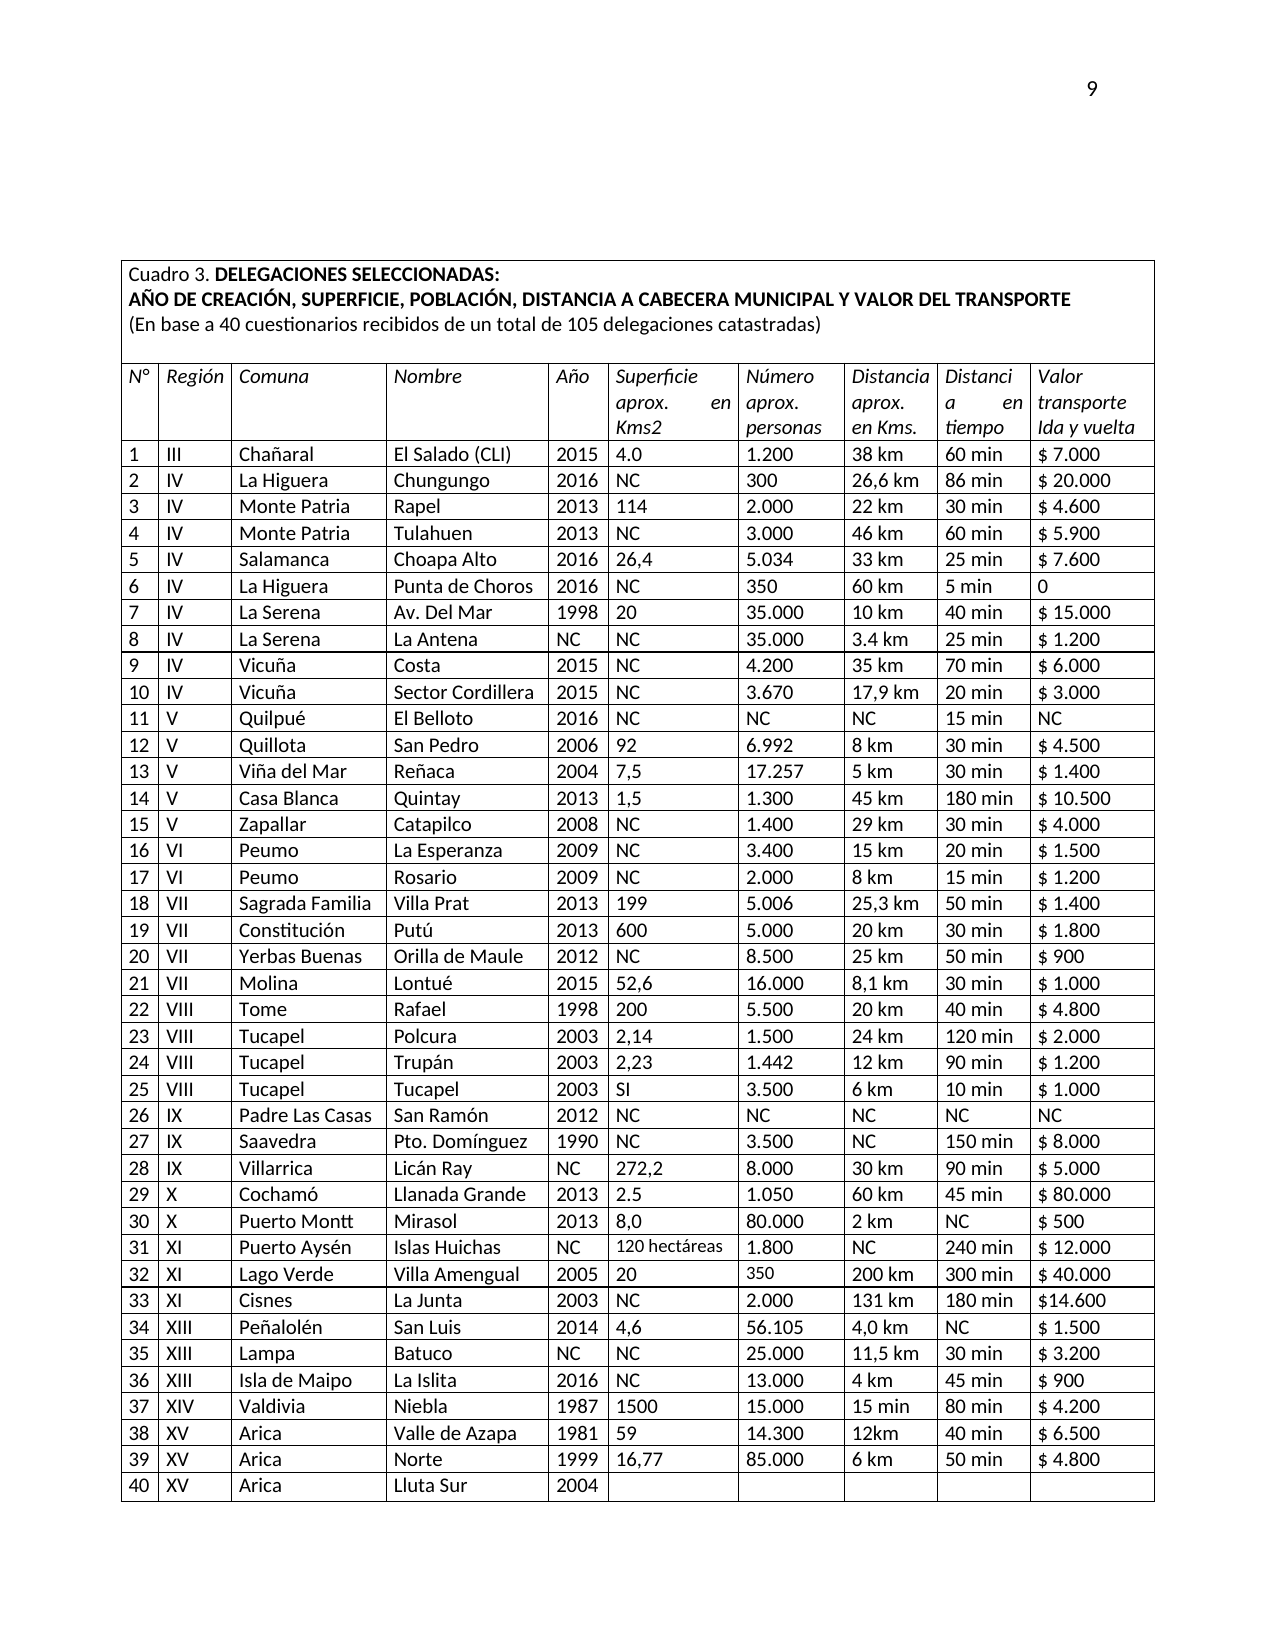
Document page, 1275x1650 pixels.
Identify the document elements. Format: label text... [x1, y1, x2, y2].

table_cell Cisnes [232, 1288, 386, 1313]
table_cell NC [549, 1155, 608, 1181]
table_cell 33 [122, 1288, 158, 1313]
table_cell Número aprox. personas [739, 364, 844, 440]
table_cell Puerto Aysén [232, 1235, 386, 1260]
table_cell 5 [122, 547, 158, 572]
table_cell $ 1.500 [1031, 838, 1154, 863]
table_cell 1,5 [609, 785, 738, 810]
table_cell $ 4.800 [1031, 996, 1154, 1022]
table_cell Tome [232, 996, 386, 1022]
table_cell Licán Ray [387, 1155, 548, 1181]
table_cell 40 min [938, 600, 1030, 625]
table_cell Yerbas Buenas [232, 944, 386, 969]
table_cell 38 km [845, 441, 937, 466]
table_cell 4 km [845, 1367, 937, 1392]
table_cell 26,6 km [845, 467, 937, 493]
table_cell Monte Patria [232, 494, 386, 519]
table_cell VII [159, 891, 231, 916]
table_cell Norte [387, 1446, 548, 1472]
table_cell 2012 [549, 944, 608, 969]
table_cell 4,6 [609, 1314, 738, 1339]
table_cell 12 km [845, 1049, 937, 1075]
table_cell 22 [122, 996, 158, 1022]
table_cell [739, 1473, 844, 1501]
table_cell X [159, 1208, 231, 1233]
table_cell 2016 [549, 705, 608, 731]
table_cell Puerto Montt [232, 1208, 386, 1233]
table_cell Lampa [232, 1340, 386, 1366]
table_cell 5.500 [739, 996, 844, 1022]
table_cell 40 [122, 1473, 158, 1501]
table_cell VI [159, 864, 231, 889]
table_cell VIII [159, 1049, 231, 1075]
table_cell 39 [122, 1446, 158, 1472]
table_cell 2015 [549, 441, 608, 466]
table_cell $ 3.200 [1031, 1340, 1154, 1366]
table_cell 600 [609, 917, 738, 942]
table_cell Arica [232, 1420, 386, 1445]
table_cell 8,0 [609, 1208, 738, 1233]
table_cell 92 [609, 732, 738, 757]
table_cell IX [159, 1155, 231, 1181]
table_cell 85.000 [739, 1446, 844, 1472]
table_cell 120 hectáreas [609, 1235, 738, 1260]
table_cell $ 1.000 [1031, 1076, 1154, 1101]
table_cell 6.992 [739, 732, 844, 757]
table_cell IV [159, 573, 231, 598]
table_cell 2015 [549, 653, 608, 678]
table_cell 1998 [549, 600, 608, 625]
table_cell 2.5 [609, 1182, 738, 1207]
table_cell 35.000 [739, 626, 844, 651]
table_cell 59 [609, 1420, 738, 1445]
table_cell Superficie aprox. en Kms2 [609, 364, 738, 440]
table_cell 60 min [938, 441, 1030, 466]
table_cell Monte Patria [232, 520, 386, 546]
table_cell 131 km [845, 1288, 937, 1313]
table_cell NC [845, 1235, 937, 1260]
table_cell 200 [609, 996, 738, 1022]
table_cell 38 [122, 1420, 158, 1445]
table_cell NC [609, 679, 738, 704]
table_cell 114 [609, 494, 738, 519]
table_cell $ 8.000 [1031, 1129, 1154, 1154]
table_cell 2004 [549, 1473, 608, 1501]
table_cell 50 min [938, 1446, 1030, 1472]
table_cell 2 [122, 467, 158, 493]
table_cell NC [609, 705, 738, 731]
table_cell 26,4 [609, 547, 738, 572]
table_cell Quillota [232, 732, 386, 757]
table_cell IV [159, 653, 231, 678]
table_cell 1998 [549, 996, 608, 1022]
table_cell NC [609, 1367, 738, 1392]
table_cell $ 3.000 [1031, 679, 1154, 704]
table_cell XIII [159, 1314, 231, 1339]
table_cell 56.105 [739, 1314, 844, 1339]
table_cell $ 40.000 [1031, 1261, 1154, 1286]
table_cell $ 4.800 [1031, 1446, 1154, 1472]
table_cell Punta de Choros [387, 573, 548, 598]
table_cell 18 [122, 891, 158, 916]
table_cell 1.442 [739, 1049, 844, 1075]
table_cell Molina [232, 970, 386, 995]
table_cell [845, 1473, 937, 1501]
table_cell 30 km [845, 1155, 937, 1181]
table_cell Rosario [387, 864, 548, 889]
table_cell 3.4 km [845, 626, 937, 651]
table_cell 2004 [549, 758, 608, 784]
table_cell NC [609, 1288, 738, 1313]
table_cell IV [159, 494, 231, 519]
table_cell 8,1 km [845, 970, 937, 995]
table_cell V [159, 811, 231, 837]
table_cell 35.000 [739, 600, 844, 625]
table_cell $ 1.200 [1031, 864, 1154, 889]
table_cell 3.500 [739, 1129, 844, 1154]
table_cell Sector Cordillera [387, 679, 548, 704]
table_cell Rafael [387, 996, 548, 1022]
table_cell 2016 [549, 467, 608, 493]
table_cell 150 min [938, 1129, 1030, 1154]
table_cell XV [159, 1420, 231, 1445]
table_cell IX [159, 1102, 231, 1128]
table_cell N° [122, 364, 158, 440]
table_cell $ 2.000 [1031, 1023, 1154, 1048]
table_cell Pto. Domínguez [387, 1129, 548, 1154]
table_cell 2.000 [739, 1288, 844, 1313]
table_cell Arica [232, 1446, 386, 1472]
table_cell 60 min [938, 520, 1030, 546]
table_cell Valdivia [232, 1393, 386, 1419]
table_cell VII [159, 917, 231, 942]
table_cell VIII [159, 996, 231, 1022]
table_cell 8.000 [739, 1155, 844, 1181]
table_cell Costa [387, 653, 548, 678]
table_cell 2008 [549, 811, 608, 837]
table_cell IV [159, 626, 231, 651]
table_cell 17.257 [739, 758, 844, 784]
table_cell Rapel [387, 494, 548, 519]
table_cell SI [609, 1076, 738, 1101]
table_cell NC [845, 1129, 937, 1154]
table_cell [609, 1473, 738, 1501]
table_cell 23 [122, 1023, 158, 1048]
table_cell Vicuña [232, 653, 386, 678]
table_cell Catapilco [387, 811, 548, 837]
table_cell 25.000 [739, 1340, 844, 1366]
table_cell 1.400 [739, 811, 844, 837]
table_cell XI [159, 1261, 231, 1286]
table_cell 16 [122, 838, 158, 863]
table_cell 6 [122, 573, 158, 598]
table_cell $ 4.600 [1031, 494, 1154, 519]
table_cell 1.800 [739, 1235, 844, 1260]
table_cell Peumo [232, 864, 386, 889]
table_cell Arica [232, 1473, 386, 1501]
table_cell 2 km [845, 1208, 937, 1233]
table_cell 5.034 [739, 547, 844, 572]
table_cell Villarrica [232, 1155, 386, 1181]
table_cell IV [159, 467, 231, 493]
table_cell Chañaral [232, 441, 386, 466]
table_cell 11 [122, 705, 158, 731]
table_cell 8 [122, 626, 158, 651]
table_cell NC [1031, 1102, 1154, 1128]
table_cell Batuco [387, 1340, 548, 1366]
table_header Cuadro 3. DELEGACIONES SELECCIONADAS: AÑO DE CREACIÓN, SUPERFICIE, POBLACIÓN, DISTANCIA A CABECERA MUNICIPAL Y VALOR DEL TRANSPORTE (En base a 40 cuestionarios recibidos de un total de 105 delegaciones catastradas) [122, 261, 1154, 362]
table_cell Sagrada Familia [232, 891, 386, 916]
table_cell 25 min [938, 547, 1030, 572]
table_cell 1.200 [739, 441, 844, 466]
table_cell 3.500 [739, 1076, 844, 1101]
table_cell $ 6.500 [1031, 1420, 1154, 1445]
table_cell 46 km [845, 520, 937, 546]
table_cell NC [609, 1340, 738, 1366]
table_cell Valor transporte Ida y vuelta [1031, 364, 1154, 440]
table_cell 2013 [549, 1208, 608, 1233]
table_cell NC [739, 705, 844, 731]
table_cell V [159, 758, 231, 784]
table_cell 34 [122, 1314, 158, 1339]
table_cell 45 min [938, 1367, 1030, 1392]
table_cell 29 km [845, 811, 937, 837]
table_cell NC [609, 864, 738, 889]
table_cell 12km [845, 1420, 937, 1445]
table_cell NC [609, 467, 738, 493]
table_cell 22 km [845, 494, 937, 519]
table_cell San Pedro [387, 732, 548, 757]
table_cell Tucapel [232, 1076, 386, 1101]
table_cell 25,3 km [845, 891, 937, 916]
table_cell 2009 [549, 864, 608, 889]
table_cell 1981 [549, 1420, 608, 1445]
table_cell 1.500 [739, 1023, 844, 1048]
table_cell 19 [122, 917, 158, 942]
table_cell Quintay [387, 785, 548, 810]
table_cell $ 4.000 [1031, 811, 1154, 837]
table_cell $ 1.400 [1031, 891, 1154, 916]
table_cell NC [1031, 705, 1154, 731]
table_cell 37 [122, 1393, 158, 1419]
table_cell Islas Huichas [387, 1235, 548, 1260]
table_cell NC [609, 520, 738, 546]
table_cell Isla de Maipo [232, 1367, 386, 1392]
table_cell 15.000 [739, 1393, 844, 1419]
table_cell 2006 [549, 732, 608, 757]
table_cell Salamanca [232, 547, 386, 572]
table_cell 1.300 [739, 785, 844, 810]
table_cell 8.500 [739, 944, 844, 969]
table_cell 7 [122, 600, 158, 625]
table_cell Lluta Sur [387, 1473, 548, 1501]
table_cell XIV [159, 1393, 231, 1419]
table_cell 80 min [938, 1393, 1030, 1419]
table_cell 1 [122, 441, 158, 466]
table_cell Lontué [387, 970, 548, 995]
table_cell Padre Las Casas [232, 1102, 386, 1128]
table_cell 350 [739, 1261, 844, 1286]
table_cell 14.300 [739, 1420, 844, 1445]
table_cell Av. Del Mar [387, 600, 548, 625]
table_cell Trupán [387, 1049, 548, 1075]
table_cell 28 [122, 1155, 158, 1181]
table_cell 2012 [549, 1102, 608, 1128]
table_cell NC [739, 1102, 844, 1128]
table_cell $ 10.500 [1031, 785, 1154, 810]
table_cell 45 min [938, 1182, 1030, 1207]
table_cell IV [159, 600, 231, 625]
table_cell 32 [122, 1261, 158, 1286]
table_cell $ 1.500 [1031, 1314, 1154, 1339]
table_cell 2,14 [609, 1023, 738, 1048]
table_cell 2.000 [739, 864, 844, 889]
table_cell La Islita [387, 1367, 548, 1392]
table_cell 1500 [609, 1393, 738, 1419]
table_cell 3.400 [739, 838, 844, 863]
table_cell 2013 [549, 520, 608, 546]
table_cell 30 min [938, 811, 1030, 837]
table_cell XV [159, 1446, 231, 1472]
table_cell NC [609, 653, 738, 678]
table_cell 120 min [938, 1023, 1030, 1048]
table_cell $ 1.400 [1031, 758, 1154, 784]
table_cell 24 [122, 1049, 158, 1075]
table_cell San Ramón [387, 1102, 548, 1128]
table_cell 3.670 [739, 679, 844, 704]
table_cell San Luis [387, 1314, 548, 1339]
table_cell $ 80.000 [1031, 1182, 1154, 1207]
table_cell 2003 [549, 1288, 608, 1313]
table_cell Niebla [387, 1393, 548, 1419]
table_cell La Junta [387, 1288, 548, 1313]
table_cell La Esperanza [387, 838, 548, 863]
table_cell $ 1.000 [1031, 970, 1154, 995]
table_cell Mirasol [387, 1208, 548, 1233]
table_cell 2014 [549, 1314, 608, 1339]
table_cell 16,77 [609, 1446, 738, 1472]
table_cell Distancia en tiempo [938, 364, 1030, 440]
table_cell 3 [122, 494, 158, 519]
table_cell 45 km [845, 785, 937, 810]
table_cell 2003 [549, 1023, 608, 1048]
table_cell 52,6 [609, 970, 738, 995]
table_cell Tucapel [232, 1049, 386, 1075]
table_cell Lago Verde [232, 1261, 386, 1286]
table_cell 40 min [938, 996, 1030, 1022]
table_cell 0 [1031, 573, 1154, 598]
table_cell 9 [122, 653, 158, 678]
table_cell Polcura [387, 1023, 548, 1048]
table_cell 30 min [938, 917, 1030, 942]
table_cell $ 500 [1031, 1208, 1154, 1233]
table_cell 2016 [549, 1367, 608, 1392]
table_cell 15 [122, 811, 158, 837]
table_cell 6 km [845, 1076, 937, 1101]
table_cell 25 [122, 1076, 158, 1101]
table_cell 5 km [845, 758, 937, 784]
table_cell 3.000 [739, 520, 844, 546]
table_cell Peñalolén [232, 1314, 386, 1339]
table_cell 14 [122, 785, 158, 810]
table_cell 300 min [938, 1261, 1030, 1286]
table_cell 6 km [845, 1446, 937, 1472]
table_cell Nombre [387, 364, 548, 440]
table_cell [1031, 1473, 1154, 1501]
table_cell 20 [609, 1261, 738, 1286]
table_cell NC [609, 573, 738, 598]
table_cell Región [159, 364, 231, 440]
table_cell 11,5 km [845, 1340, 937, 1366]
table_cell 1987 [549, 1393, 608, 1419]
table_cell 13.000 [739, 1367, 844, 1392]
table_cell 7,5 [609, 758, 738, 784]
table_cell $ 1.200 [1031, 626, 1154, 651]
table_cell Saavedra [232, 1129, 386, 1154]
table_cell NC [938, 1102, 1030, 1128]
table_cell V [159, 785, 231, 810]
table_cell Reñaca [387, 758, 548, 784]
table_cell 80.000 [739, 1208, 844, 1233]
table_cell 30 [122, 1208, 158, 1233]
table_cell 350 [739, 573, 844, 598]
table_cell Comuna [232, 364, 386, 440]
table_cell NC [549, 626, 608, 651]
table_cell Villa Amengual [387, 1261, 548, 1286]
table_cell NC [845, 1102, 937, 1128]
table_cell 10 km [845, 600, 937, 625]
table_cell 21 [122, 970, 158, 995]
table_cell 27 [122, 1129, 158, 1154]
table_cell 2,23 [609, 1049, 738, 1075]
table_cell XIII [159, 1367, 231, 1392]
table_cell 16.000 [739, 970, 844, 995]
table_cell $ 7.000 [1031, 441, 1154, 466]
table_cell 1999 [549, 1446, 608, 1472]
table_cell 5.000 [739, 917, 844, 942]
table_cell Valle de Azapa [387, 1420, 548, 1445]
table_cell 180 min [938, 785, 1030, 810]
table_cell NC [845, 705, 937, 731]
table_cell La Higuera [232, 573, 386, 598]
table_cell 2013 [549, 891, 608, 916]
table_cell 15 min [938, 864, 1030, 889]
table_cell Vicuña [232, 679, 386, 704]
table_cell $ 1.800 [1031, 917, 1154, 942]
table_cell 2013 [549, 785, 608, 810]
table_cell NC [938, 1314, 1030, 1339]
table_cell NC [609, 811, 738, 837]
table_cell [938, 1473, 1030, 1501]
table_cell 2005 [549, 1261, 608, 1286]
table_cell $ 900 [1031, 944, 1154, 969]
table_cell Cochamó [232, 1182, 386, 1207]
table_cell Putú [387, 917, 548, 942]
table_cell 60 km [845, 573, 937, 598]
table_cell 25 min [938, 626, 1030, 651]
table_cell III [159, 441, 231, 466]
table_cell 240 min [938, 1235, 1030, 1260]
table_cell El Belloto [387, 705, 548, 731]
table_cell La Higuera [232, 467, 386, 493]
table_cell 30 min [938, 1340, 1030, 1366]
table_cell 40 min [938, 1420, 1030, 1445]
table_cell 2003 [549, 1076, 608, 1101]
table_cell 2003 [549, 1049, 608, 1075]
table_cell 30 min [938, 970, 1030, 995]
table_cell 4,0 km [845, 1314, 937, 1339]
table_cell VII [159, 944, 231, 969]
table_cell 90 min [938, 1155, 1030, 1181]
table_cell 86 min [938, 467, 1030, 493]
table_cell Orilla de Maule [387, 944, 548, 969]
table_cell $ 900 [1031, 1367, 1154, 1392]
table_cell Tucapel [387, 1076, 548, 1101]
table_cell 70 min [938, 653, 1030, 678]
table_cell Peumo [232, 838, 386, 863]
table_cell $ 7.600 [1031, 547, 1154, 572]
table_cell $ 6.000 [1031, 653, 1154, 678]
table_cell V [159, 705, 231, 731]
table_cell 17,9 km [845, 679, 937, 704]
table_cell VI [159, 838, 231, 863]
table_cell 20 km [845, 996, 937, 1022]
table_cell 180 min [938, 1288, 1030, 1313]
table_cell 17 [122, 864, 158, 889]
table_cell V [159, 732, 231, 757]
table_cell NC [609, 944, 738, 969]
table_cell IX [159, 1129, 231, 1154]
table_cell 8 km [845, 732, 937, 757]
table_cell $ 4.200 [1031, 1393, 1154, 1419]
table_cell IV [159, 520, 231, 546]
table_cell 1990 [549, 1129, 608, 1154]
table_cell 20 min [938, 838, 1030, 863]
table_cell VIII [159, 1076, 231, 1101]
table_cell 4 [122, 520, 158, 546]
table_cell IV [159, 547, 231, 572]
table_cell $14.600 [1031, 1288, 1154, 1313]
table_cell VII [159, 970, 231, 995]
table_cell 4.200 [739, 653, 844, 678]
table_cell XIII [159, 1340, 231, 1366]
table_cell 20 km [845, 917, 937, 942]
table_cell 8 km [845, 864, 937, 889]
table_cell La Antena [387, 626, 548, 651]
table_cell 4.0 [609, 441, 738, 466]
table_cell 30 min [938, 758, 1030, 784]
table_cell NC [549, 1235, 608, 1260]
table_cell 15 min [938, 705, 1030, 731]
table_cell 20 [122, 944, 158, 969]
table_cell 10 [122, 679, 158, 704]
table_cell 2013 [549, 1182, 608, 1207]
table_cell Chungungo [387, 467, 548, 493]
table_cell 2015 [549, 679, 608, 704]
table_cell XI [159, 1235, 231, 1260]
table_cell 1.050 [739, 1182, 844, 1207]
table_cell 272,2 [609, 1155, 738, 1181]
table_cell 200 km [845, 1261, 937, 1286]
table_cell XV [159, 1473, 231, 1501]
table_cell La Serena [232, 600, 386, 625]
table_cell 2009 [549, 838, 608, 863]
table_cell Zapallar [232, 811, 386, 837]
table_cell $ 15.000 [1031, 600, 1154, 625]
table_cell 30 min [938, 732, 1030, 757]
table_cell 50 min [938, 891, 1030, 916]
table_cell 50 min [938, 944, 1030, 969]
table_cell 2013 [549, 494, 608, 519]
table_cell 300 [739, 467, 844, 493]
table_cell 30 min [938, 494, 1030, 519]
table_cell 20 min [938, 679, 1030, 704]
table_cell Quilpué [232, 705, 386, 731]
table_cell 20 [609, 600, 738, 625]
table_cell 5 min [938, 573, 1030, 598]
table_cell NC [609, 1102, 738, 1128]
table_cell Tulahuen [387, 520, 548, 546]
table_cell IV [159, 679, 231, 704]
table_cell 60 km [845, 1182, 937, 1207]
table_cell Año [549, 364, 608, 440]
table_cell 35 [122, 1340, 158, 1366]
table_cell 15 min [845, 1393, 937, 1419]
table_cell NC [609, 838, 738, 863]
table_cell 26 [122, 1102, 158, 1128]
table_cell Tucapel [232, 1023, 386, 1048]
table_cell Constitución [232, 917, 386, 942]
table_cell 2013 [549, 917, 608, 942]
table_cell Casa Blanca [232, 785, 386, 810]
table_cell $ 12.000 [1031, 1235, 1154, 1260]
table_cell NC [609, 1129, 738, 1154]
table_cell 12 [122, 732, 158, 757]
table_cell XI [159, 1288, 231, 1313]
table_cell Choapa Alto [387, 547, 548, 572]
table_cell $ 1.200 [1031, 1049, 1154, 1075]
table_cell 24 km [845, 1023, 937, 1048]
table_cell Distancia aprox. en Kms. [845, 364, 937, 440]
table_cell 2.000 [739, 494, 844, 519]
table_cell 36 [122, 1367, 158, 1392]
table_cell NC [609, 626, 738, 651]
table_cell Viña del Mar [232, 758, 386, 784]
table_cell 2016 [549, 573, 608, 598]
table_cell 31 [122, 1235, 158, 1260]
table_cell 2016 [549, 547, 608, 572]
table_cell 2015 [549, 970, 608, 995]
table_cell $ 4.500 [1031, 732, 1154, 757]
table_cell 25 km [845, 944, 937, 969]
table_cell X [159, 1182, 231, 1207]
table_cell $ 5.000 [1031, 1155, 1154, 1181]
table_cell Villa Prat [387, 891, 548, 916]
table_cell 29 [122, 1182, 158, 1207]
table_cell $ 5.900 [1031, 520, 1154, 546]
table_cell Llanada Grande [387, 1182, 548, 1207]
table_cell VIII [159, 1023, 231, 1048]
table_cell NC [938, 1208, 1030, 1233]
table_cell La Serena [232, 626, 386, 651]
table_cell 199 [609, 891, 738, 916]
table_cell 5.006 [739, 891, 844, 916]
table_cell $ 20.000 [1031, 467, 1154, 493]
table_cell 15 km [845, 838, 937, 863]
table_cell 10 min [938, 1076, 1030, 1101]
table_cell El Salado (CLI) [387, 441, 548, 466]
table_cell 33 km [845, 547, 937, 572]
table_cell 13 [122, 758, 158, 784]
table_cell 35 km [845, 653, 937, 678]
table_cell 90 min [938, 1049, 1030, 1075]
table_cell NC [549, 1340, 608, 1366]
